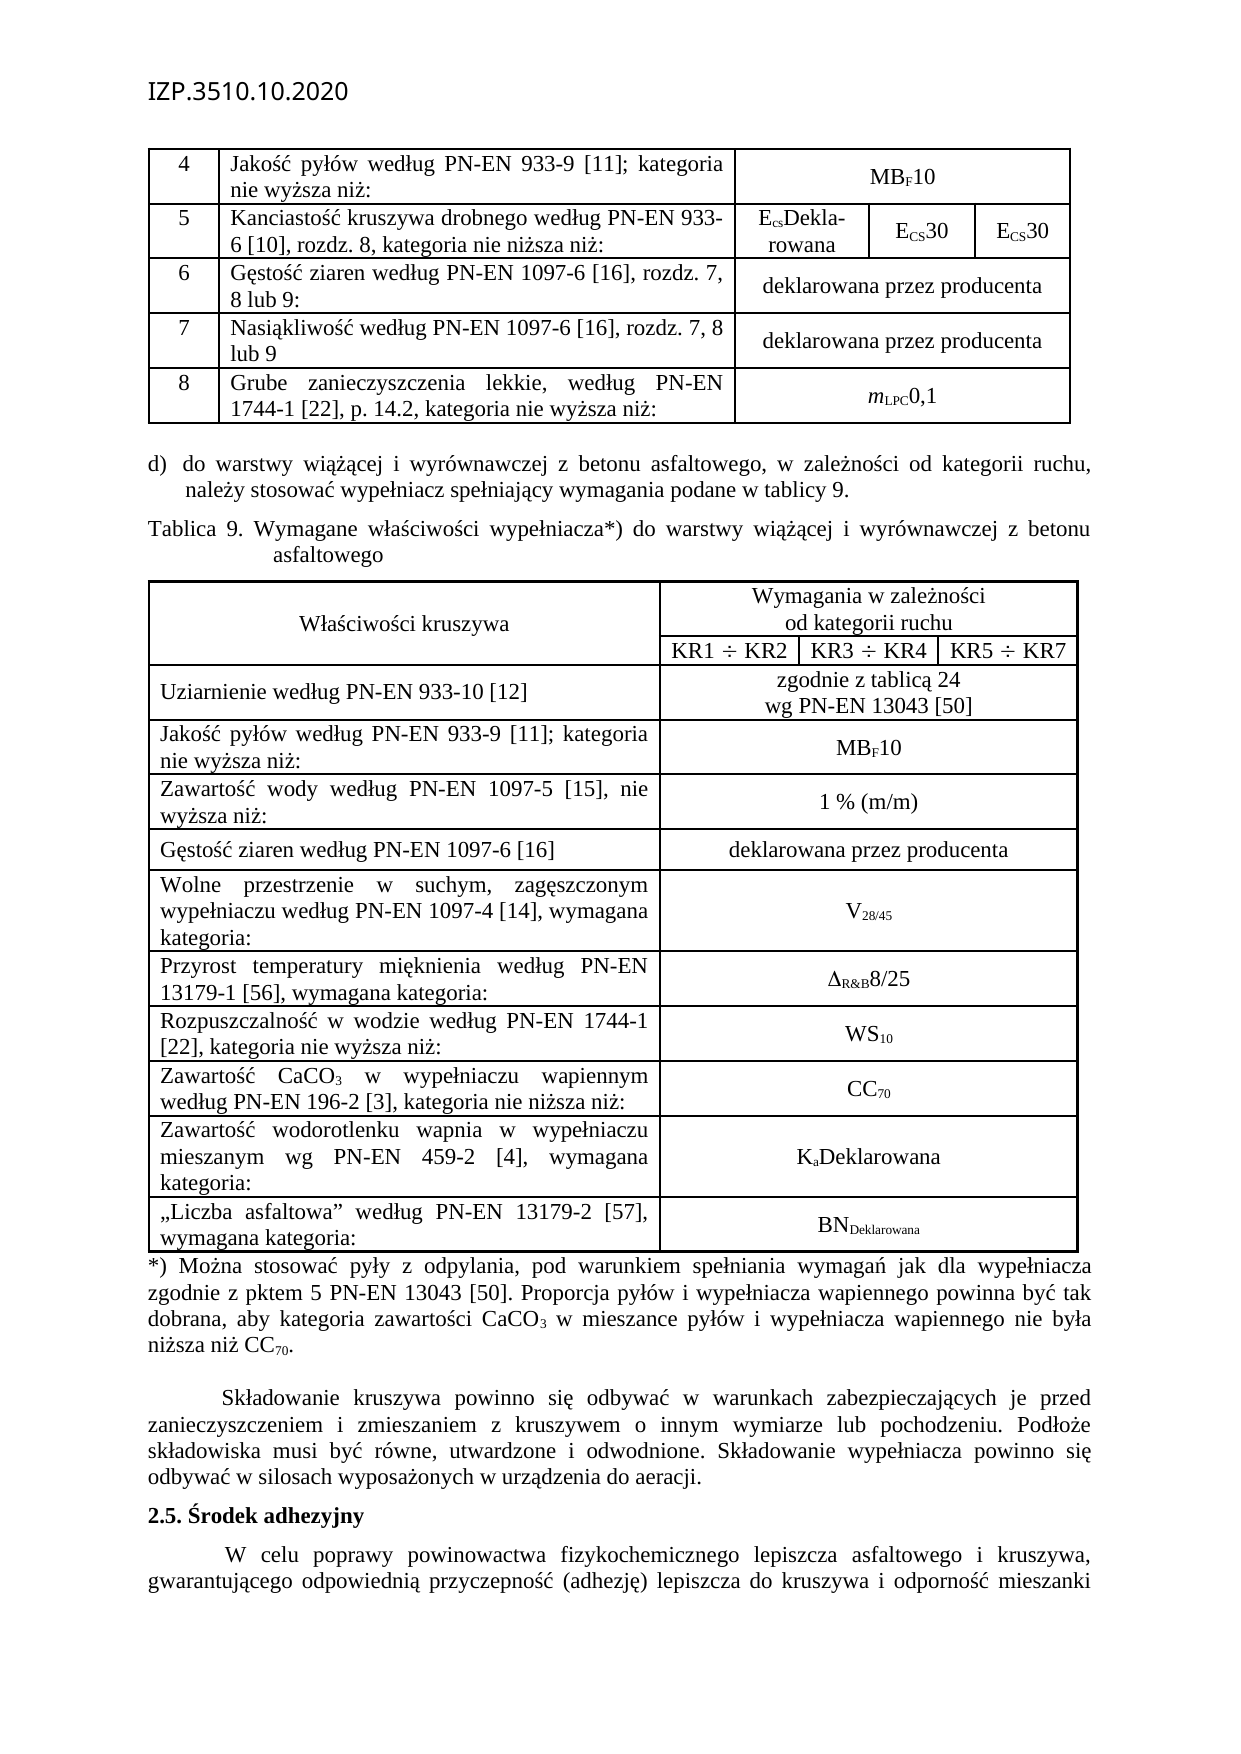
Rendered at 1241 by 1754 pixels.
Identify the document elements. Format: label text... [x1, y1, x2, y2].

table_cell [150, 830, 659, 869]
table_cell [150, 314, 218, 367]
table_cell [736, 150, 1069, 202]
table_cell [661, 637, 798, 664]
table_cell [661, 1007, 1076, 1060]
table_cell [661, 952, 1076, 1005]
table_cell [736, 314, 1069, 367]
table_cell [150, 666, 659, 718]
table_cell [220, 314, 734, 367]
text d) do warstwy wiążącej i wyrównawczej z betonu asfaltowego, w zależności od kategorii ruchu, należy stosować wypełniacz spełniający wymagania podane w tablicy 9. [148, 450, 1098, 503]
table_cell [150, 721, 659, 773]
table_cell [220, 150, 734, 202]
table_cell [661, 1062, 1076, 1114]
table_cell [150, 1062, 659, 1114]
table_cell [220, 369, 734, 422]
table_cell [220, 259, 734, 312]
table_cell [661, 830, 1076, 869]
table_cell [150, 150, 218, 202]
text Tablica 9. Wymagane właściwości wypełniacza*) do warstwy wiążącej i wyrównawczej z betonu asfaltowego [148, 515, 1093, 568]
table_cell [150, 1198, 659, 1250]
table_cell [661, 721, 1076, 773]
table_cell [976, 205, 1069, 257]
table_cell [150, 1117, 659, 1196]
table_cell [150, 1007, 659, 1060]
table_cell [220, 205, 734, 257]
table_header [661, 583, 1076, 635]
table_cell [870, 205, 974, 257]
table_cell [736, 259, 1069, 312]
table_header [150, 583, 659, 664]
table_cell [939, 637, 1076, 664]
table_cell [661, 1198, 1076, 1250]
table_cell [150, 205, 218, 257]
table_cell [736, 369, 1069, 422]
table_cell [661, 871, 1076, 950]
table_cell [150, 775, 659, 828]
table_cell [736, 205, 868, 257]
text *) Można stosować pyły z odpylania, pod warunkiem spełniania wymagań jak dla wypełniacza zgodnie z pktem 5 PN-EN 13043 [50]. Proporcja pyłów i wypełniacza wapiennego powinna być tak dobrana, aby kategoria zawartości CaCO3 w mieszance pyłów i wypełniacza wapiennego nie była niższa niż CC70. [148, 1252, 1093, 1358]
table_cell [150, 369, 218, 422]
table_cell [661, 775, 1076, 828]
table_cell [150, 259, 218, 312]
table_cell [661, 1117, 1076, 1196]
text Składowanie kruszywa powinno się odbywać w warunkach zabezpieczających je przed zanieczyszczeniem i zmieszaniem z kruszywem o innym wymiarze lub pochodzeniu. Podłoże składowiska musi być równe, utwardzone i odwodnione. Składowanie wypełniacza powinno się odbywać w silosach wyposażonych w urządzenia do aeracji. [148, 1384, 1093, 1490]
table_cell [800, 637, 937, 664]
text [148, 1541, 1093, 1594]
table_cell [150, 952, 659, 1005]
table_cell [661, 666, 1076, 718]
text 2.5. Środek adhezyjny [148, 1502, 1093, 1528]
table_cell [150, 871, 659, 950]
